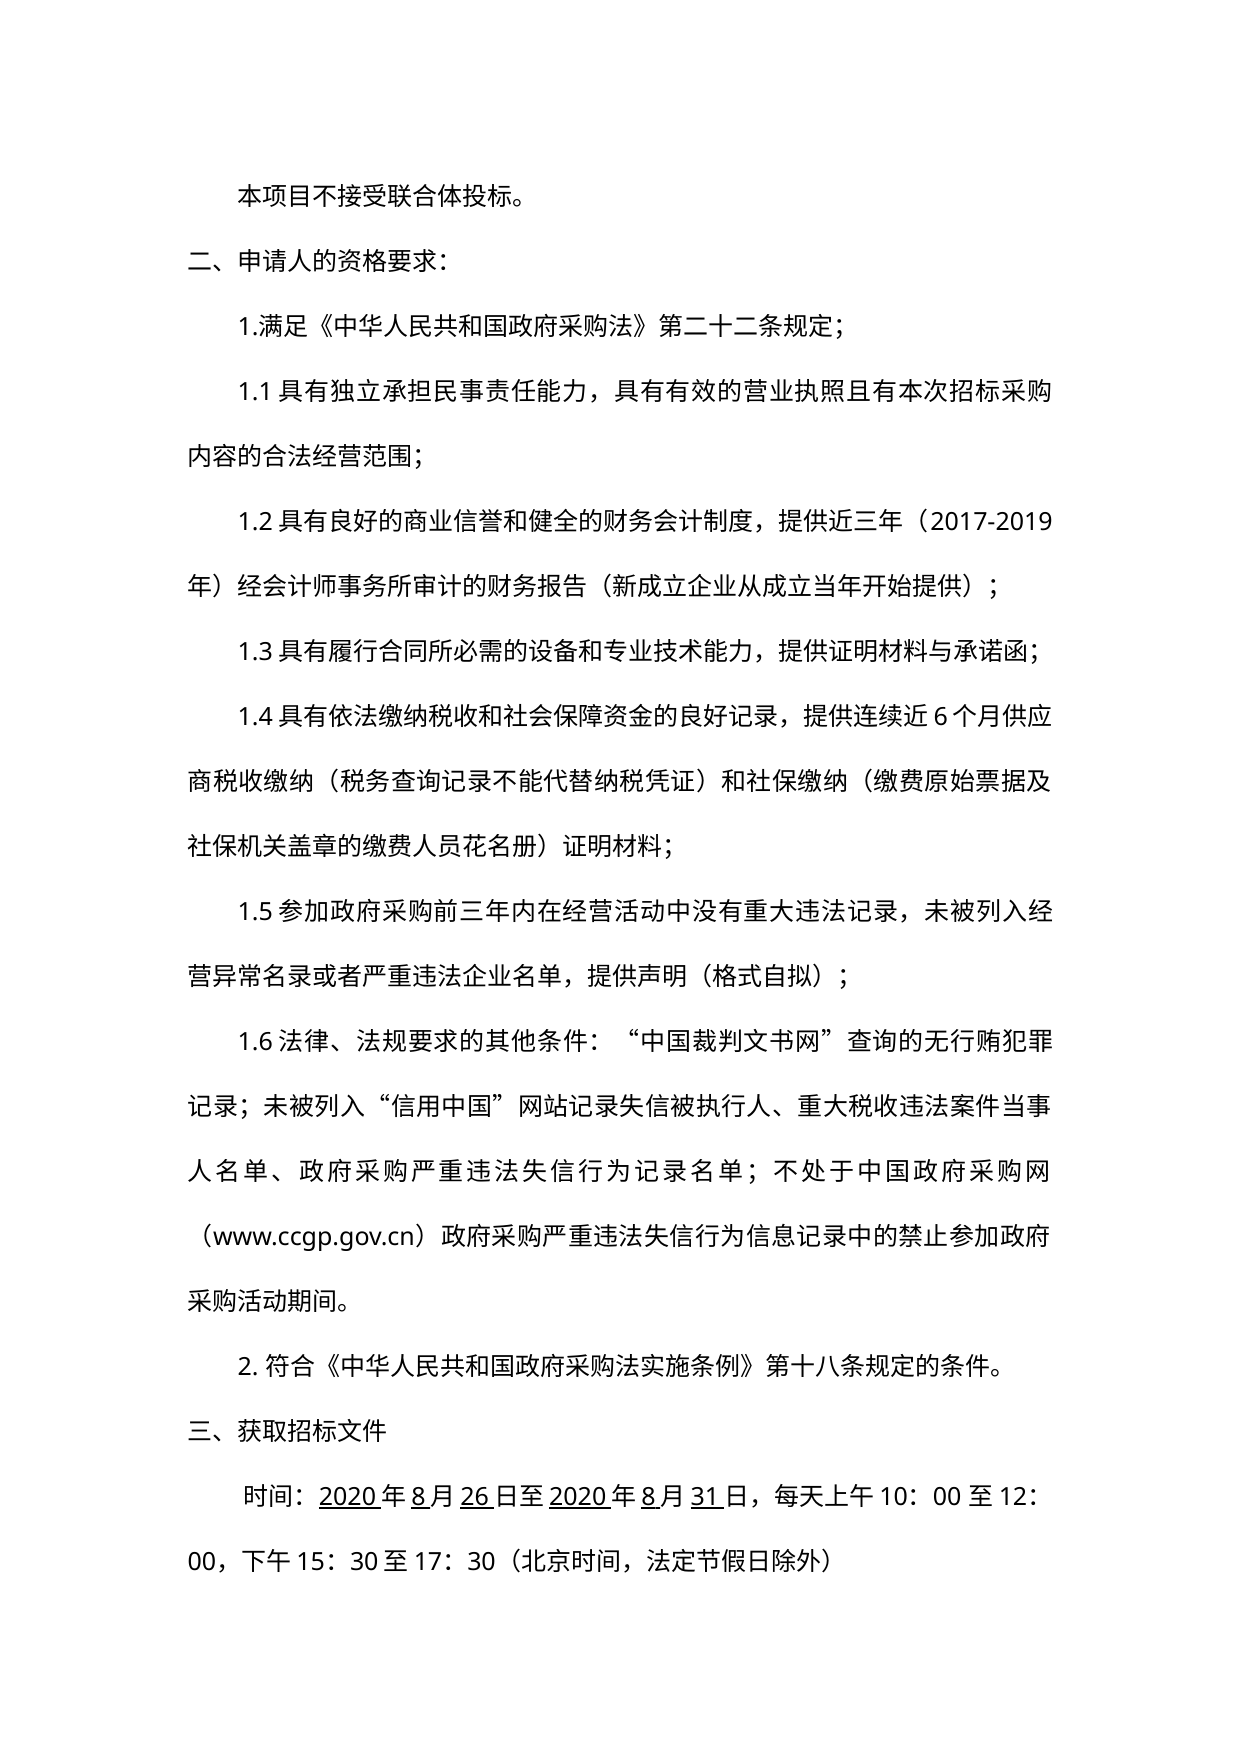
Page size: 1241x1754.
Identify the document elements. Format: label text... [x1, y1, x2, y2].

text 2. 符合《中华人民共和国政府采购法实施条例》第十八条规定的条件。 [187, 1332, 1053, 1397]
text 本项目不接受联合体投标。 [187, 162, 1053, 227]
text 二、申请人的资格要求： [187, 227, 1053, 292]
text 1.1具有独立承担民事责任能力，具有有效的营业执照且有本次招标采购内容的合法经营范围； [187, 357, 1053, 487]
text 时间：2020年8月26日至2020年8月31日，每天上午10：00 至 12：00，下午15：30至17：30（北京时间，法定节假日除外） [187, 1462, 1053, 1592]
text 三、获取招标文件 [187, 1397, 1053, 1462]
text 1.2具有良好的商业信誉和健全的财务会计制度，提供近三年（2017-2019年）经会计师事务所审计的财务报告（新成立企业从成立当年开始提供）； [187, 487, 1053, 617]
text 1.5参加政府采购前三年内在经营活动中没有重大违法记录，未被列入经营异常名录或者严重违法企业名单，提供声明（格式自拟）； [187, 877, 1053, 1007]
text 1.满足《中华人民共和国政府采购法》第二十二条规定； [187, 292, 1053, 357]
text 1.4具有依法缴纳税收和社会保障资金的良好记录，提供连续近6个月供应商税收缴纳（税务查询记录不能代替纳税凭证）和社保缴纳（缴费原始票据及社保机关盖章的缴费人员花名册）证明材料； [187, 682, 1053, 877]
text 1.6法律、法规要求的其他条件：“中国裁判文书网”查询的无行贿犯罪记录；未被列入“信用中国”网站记录失信被执行人、重大税收违法案件当事人名单、政府采购严重违法失信行为记录名单；不处于中国政府采购网（www.ccgp.gov.cn）政府采购严重违法失信行为信息记录中的禁止参加政府采购活动期间。 [187, 1007, 1053, 1332]
text 1.3具有履行合同所必需的设备和专业技术能力，提供证明材料与承诺函； [187, 617, 1053, 682]
